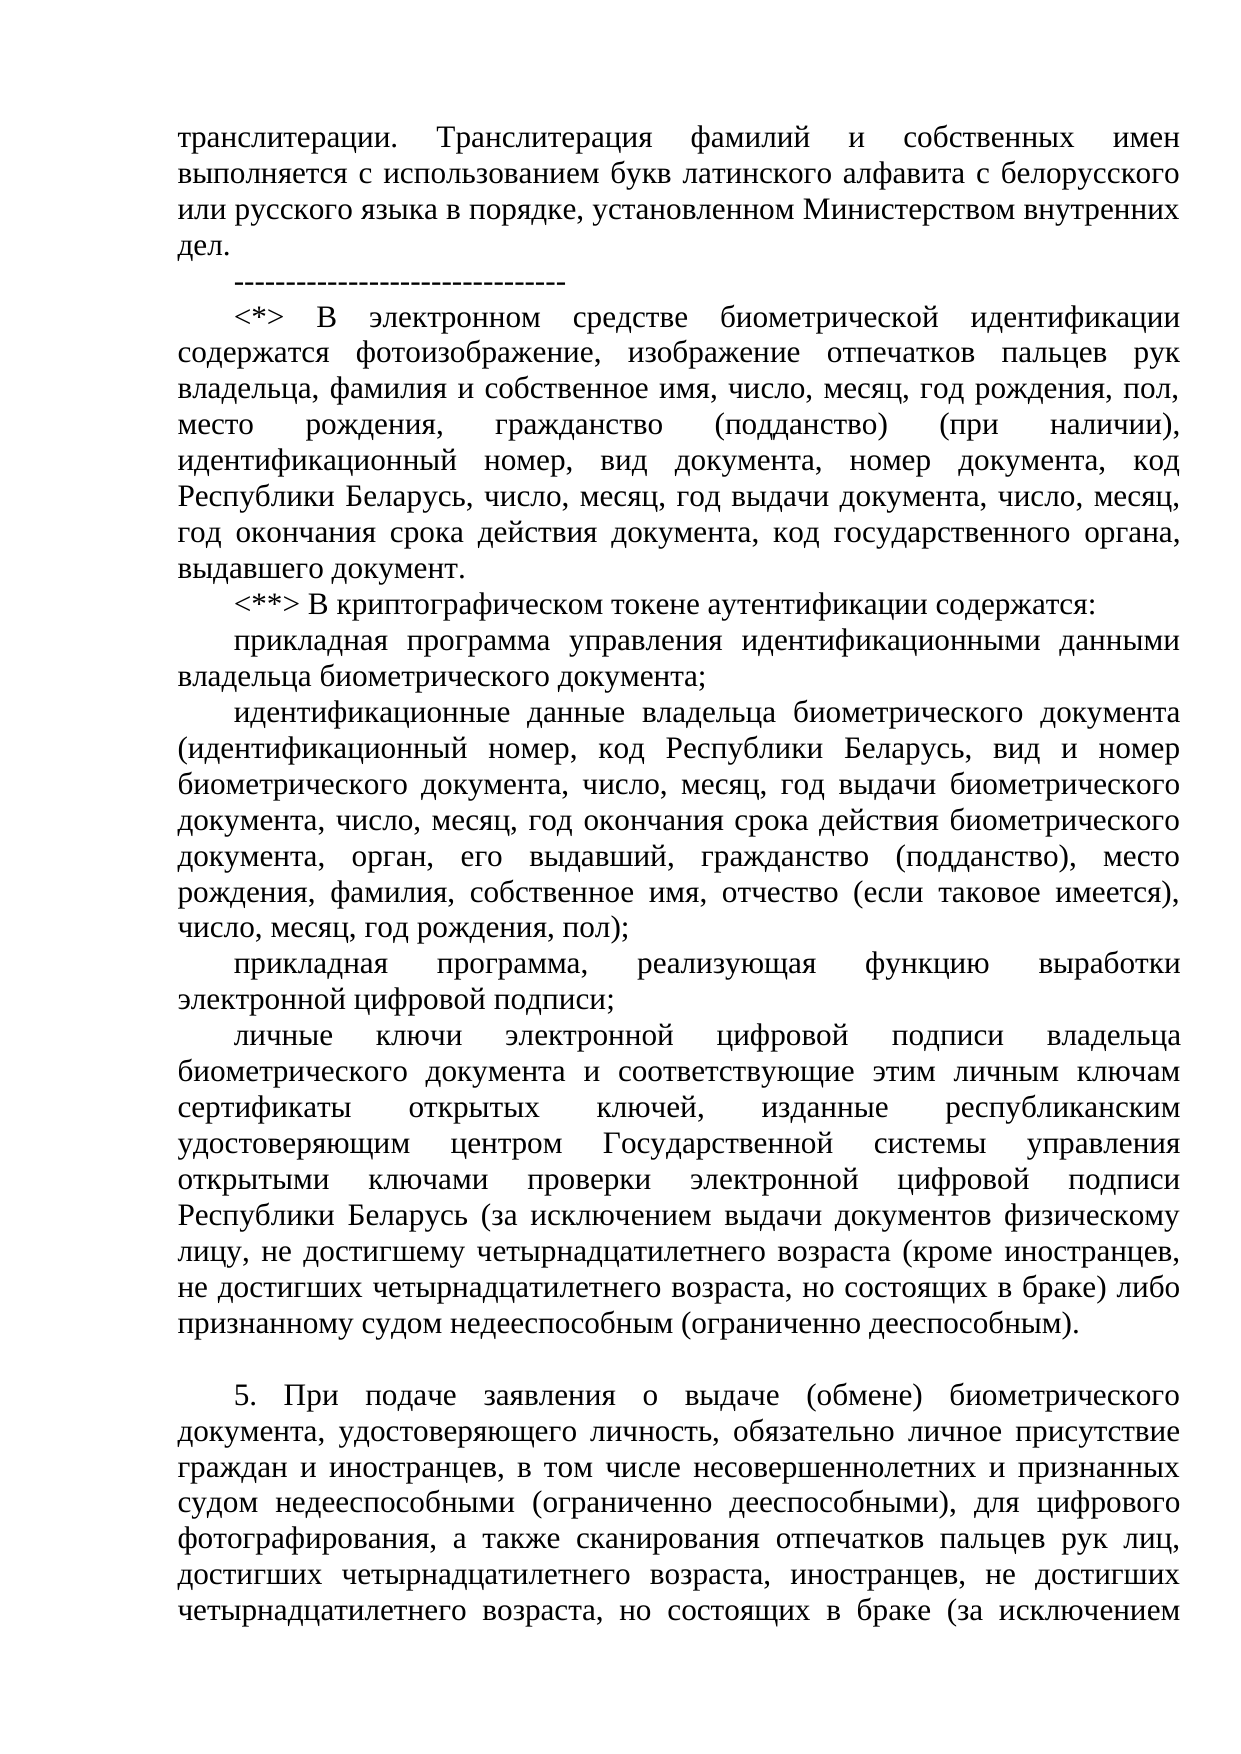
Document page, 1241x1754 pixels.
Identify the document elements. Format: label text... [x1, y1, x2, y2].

text <**> В криптографическом токене аутентификации содержатся: [177, 585, 1181, 621]
text -------------------------------- [177, 262, 1181, 298]
text прикладная программа, реализующая функцию выработки электронной цифровой подписи; [177, 945, 1181, 1017]
text личные ключи электронной цифровой подписи владельца биометрического документа и соответствующие этим личным ключам сертификаты открытых ключей, изданные республиканским удостоверяющим центром Государственной системы управления открытыми ключами проверки электронной цифровой подписи Республики Беларусь (за исключением выдачи документов физическому лицу, не достигшему четырнадцатилетнего возраста (кроме иностранцев, не достигших четырнадцатилетнего возраста, но состоящих в браке) либо признанному судом недееспособным (ограниченно дееспособным). [177, 1017, 1181, 1340]
text идентификационные данные владельца биометрического документа (идентификационный номер, код Республики Беларусь, вид и номер биометрического документа, число, месяц, год выдачи биометрического документа, число, месяц, год окончания срока действия биометрического документа, орган, его выдавший, гражданство (подданство), место рождения, фамилия, собственное имя, отчество (если таковое имеется), число, месяц, год рождения, пол); [177, 693, 1181, 945]
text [177, 118, 1181, 262]
text прикладная программа управления идентификационными данными владельца биометрического документа; [177, 621, 1181, 693]
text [177, 1376, 1181, 1627]
text <*> В электронном средстве биометрической идентификации содержатся фотоизображение, изображение отпечатков пальцев рук владельца, фамилия и собственное имя, число, месяц, год рождения, пол, место рождения, гражданство (подданство) (при наличии), идентификационный номер, вид документа, номер документа, код Республики Беларусь, число, месяц, год выдачи документа, число, месяц, год окончания срока действия документа, код государственного органа, выдавшего документ. [177, 298, 1181, 585]
